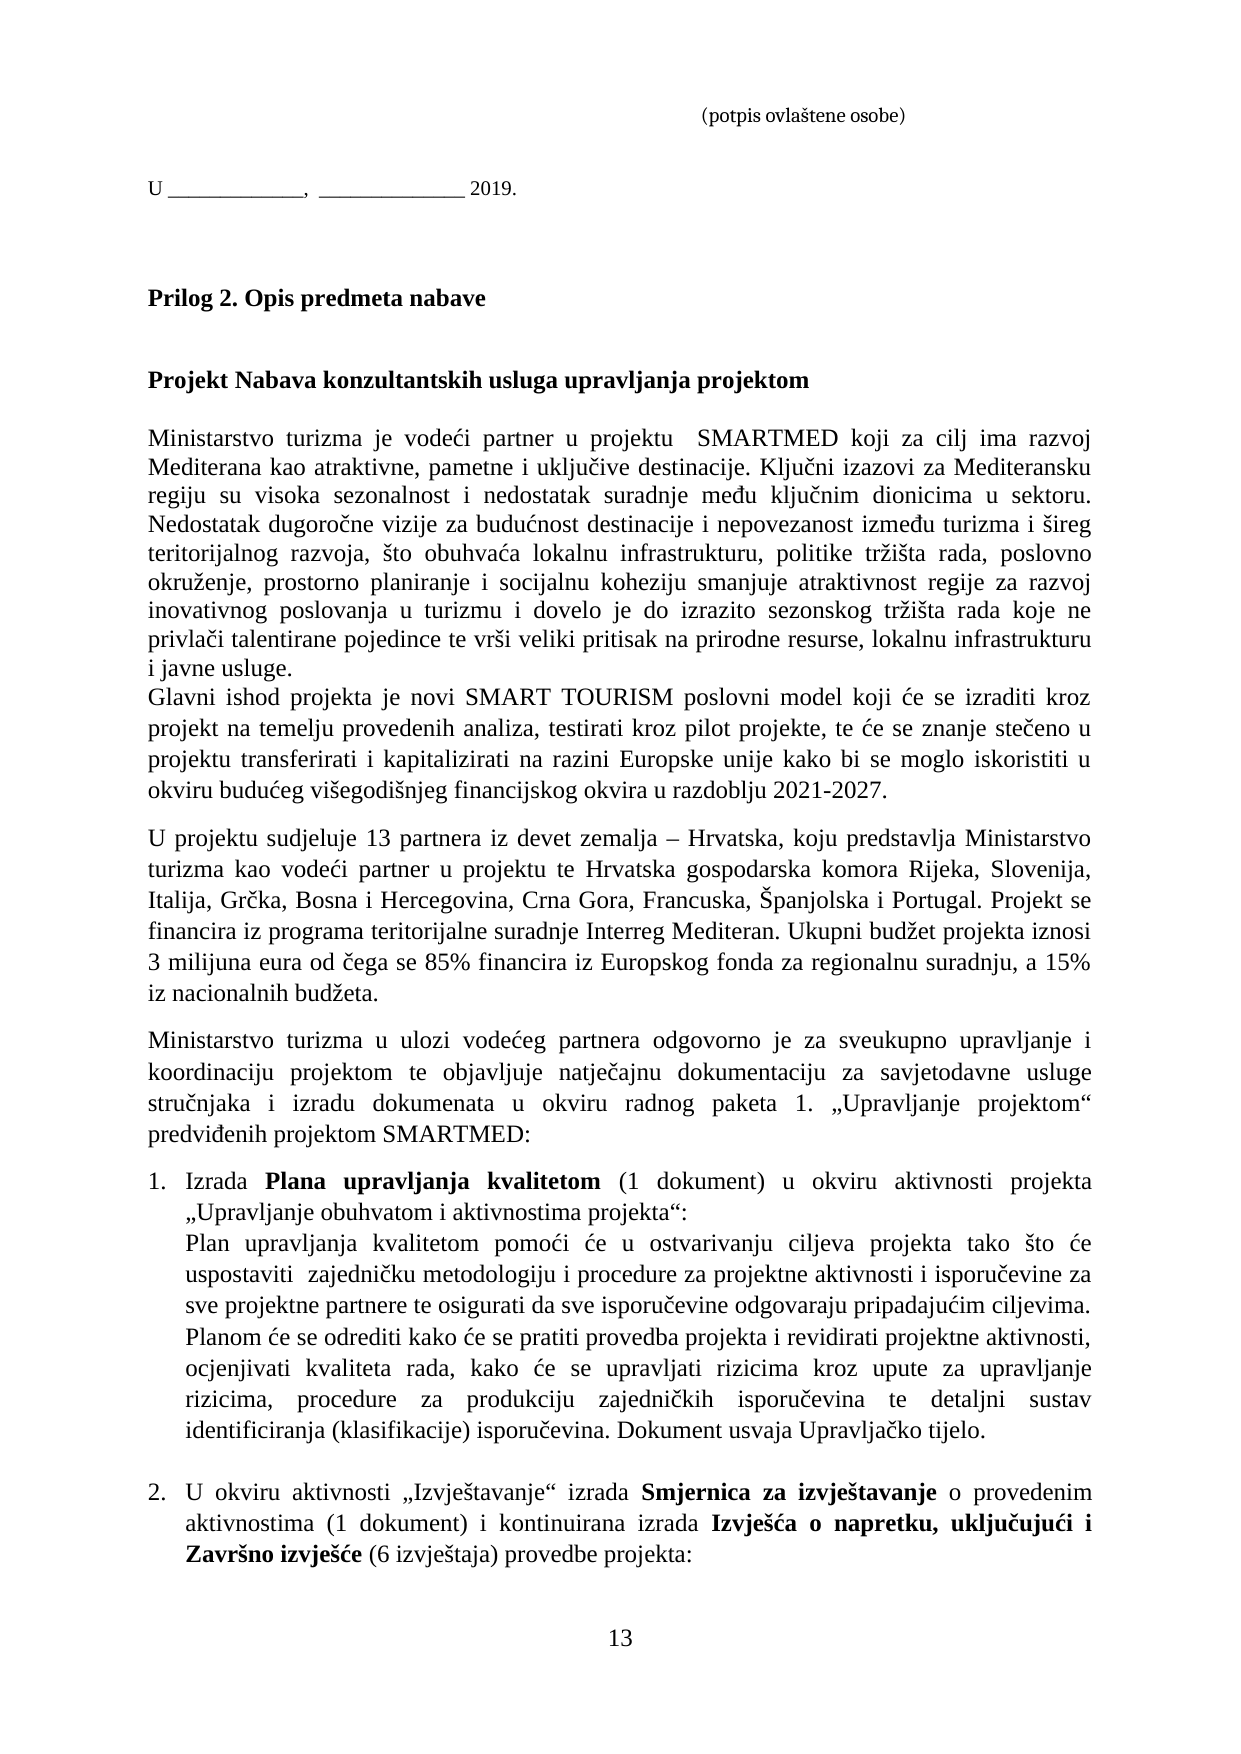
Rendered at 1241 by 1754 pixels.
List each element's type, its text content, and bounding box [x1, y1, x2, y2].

text U projektu sudjeluje 13 partnera iz devet zemalja – Hrvatska, koju predstavlja Ministarstvo turizma kao vodeći partner u projektu te Hrvatska gospodarska komora Rijeka, Slovenija, Italija, Grčka, Bosna i Hercegovina, Crna Gora, Francuska, Španjolska i Portugal. Projekt se financira iz programa teritorijalne suradnje Interreg Mediteran. Ukupni budžet projekta iznosi 3 milijuna eura od čega se 85% financira iz Europskog fonda za regionalnu suradnju, a 15% iz nacionalnih budžeta. [148, 823, 1092, 1007]
text U _____________, ______________ 2019. [148, 176, 1092, 200]
text Plan upravljanja kvalitetom pomoći će u ostvarivanju ciljeva projekta tako što će uspostaviti zajedničku metodologiju i procedure za projektne aktivnosti i isporučevine za sve projektne partnere te osigurati da sve isporučevine odgovaraju pripadajućim ciljevima. [185, 1228, 1092, 1319]
text Ministarstvo turizma u ulozi vodećeg partnera odgovorno je za sveukupno upravljanje i koordinaciju projektom te objavljuje natječajnu dokumentaciju za savjetodavne usluge stručnjaka i izradu dokumenata u okviru radnog paketa 1. „Upravljanje projektom“ predviđenih projektom SMARTMED: [148, 1026, 1092, 1147]
text Ministarstvo turizma je vodeći partner u projektu SMARTMED koji za cilj ima razvoj Mediterana kao atraktivne, pametne i uključive destinacije. Ključni izazovi za Mediteransku regiju su visoka sezonalnost i nedostatak suradnje među ključnim dionicima u sektoru. Nedostatak dugoročne vizije za budućnost destinacije i nepovezanost između turizma i šireg teritorijalnog razvoja, što obuhvaća lokalnu infrastrukturu, politike tržišta rada, poslovno okruženje, prostorno planiranje i socijalnu koheziju smanjuje atraktivnost regije za razvoj inovativnog poslovanja u turizmu i dovelo je do izrazito sezonskog tržišta rada koje ne privlači talentirane pojedince te vrši veliki pritisak na prirodne resurse, lokalnu infrastrukturu i javne usluge. [148, 423, 1092, 682]
text Prilog 2. Opis predmeta nabave [148, 283, 1092, 312]
text (potpis ovlaštene osobe) [664, 103, 1092, 127]
text Planom će se odrediti kako će se pratiti provedba projekta i revidirati projektne aktivnosti, ocjenjivati kvaliteta rada, kako će se upravljati rizicima kroz upute za upravljanje rizicima, procedure za produkciju zajedničkih isporučevina te detaljni sustav identificiranja (klasifikacije) isporučevina. Dokument usvaja Upravljačko tijelo. [185, 1322, 1092, 1443]
text Projekt Nabava konzultantskih usluga upravljanja projektom [148, 366, 1092, 394]
list Izrada Plana upravljanja kvalitetom (1 dokument) u okviru aktivnosti projekta „Upravljanje obuhvatom i aktivnostima projekta“: [148, 1166, 1092, 1226]
text Glavni ishod projekta je novi SMART TOURISM poslovni model koji će se izraditi kroz projekt na temelju provedenih analiza, testirati kroz pilot projekte, te će se znanje stečeno u projektu transferirati i kapitalizirati na razini Europske unije kako bi se moglo iskoristiti u okviru budućeg višegodišnjeg financijskog okvira u razdoblju 2021-2027. [148, 682, 1092, 804]
list U okviru aktivnosti „Izvještavanje“ izrada Smjernica za izvještavanje o provedenim aktivnostima (1 dokument) i kontinuirana izrada Izvješća o napretku, uključujući i Završno izvješće (6 izvještaja) provedbe projekta: [148, 1477, 1092, 1568]
